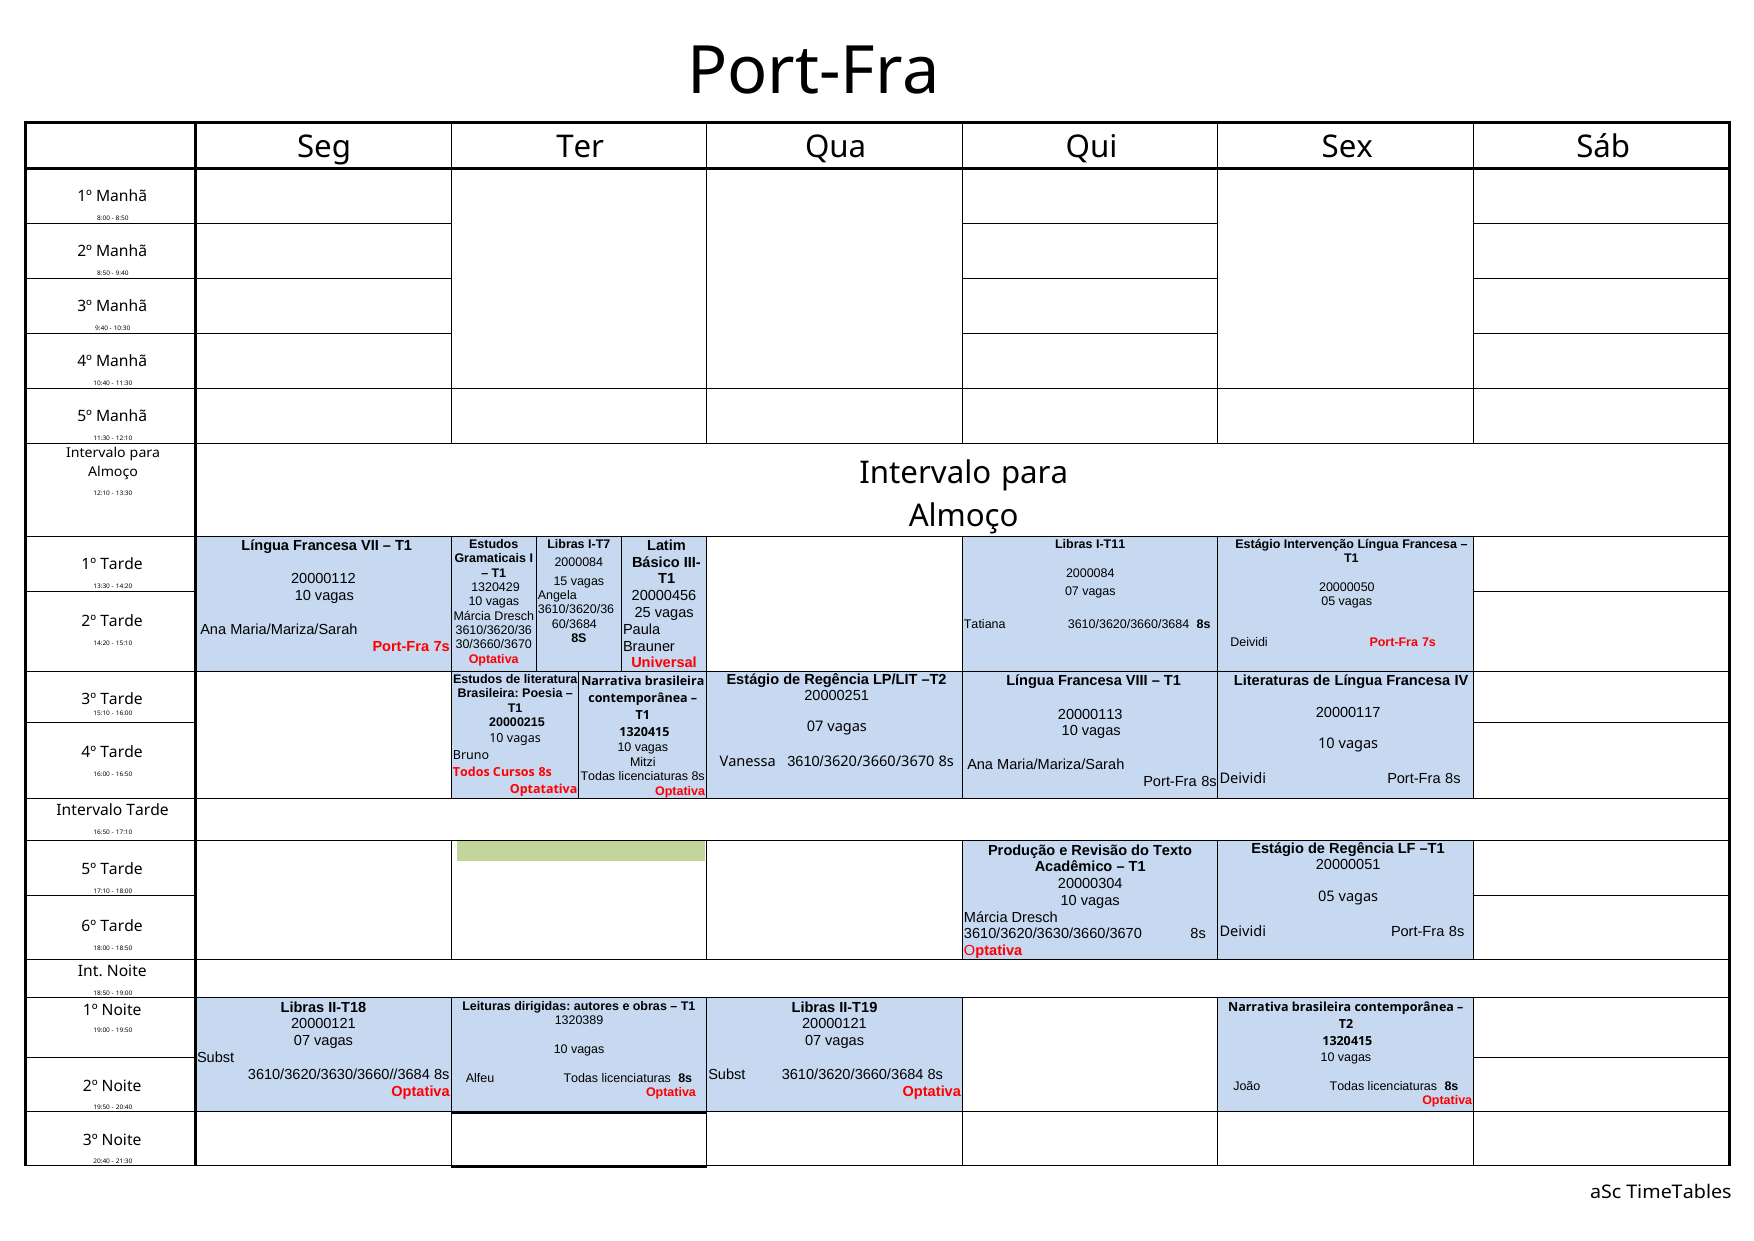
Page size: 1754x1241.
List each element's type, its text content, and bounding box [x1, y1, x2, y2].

table_cell [452, 1114, 706, 1164]
table_cell Leituras dirigidas: autores e obras – T1 1320389 10 vagas Alfeu Todas licenciaturas 8s Optativa [452, 998, 706, 1111]
table_cell [1474, 279, 1728, 333]
table_cell [197, 279, 451, 333]
table_cell Intervalo para Almoço [197, 444, 1728, 536]
table_cell [197, 389, 451, 442]
table_cell 3º Noite 20:40 - 21:30 [27, 1112, 194, 1164]
table_cell 1º Noite 19:00 - 19:50 [27, 998, 194, 1057]
table_cell [1474, 672, 1728, 722]
table_cell [1474, 896, 1728, 959]
table_cell Estudos Gramaticais I – T1 1320429 10 vagas Márcia Dresch 3610/3620/3630/3660/3670 Optativa [452, 537, 536, 671]
table_cell [197, 672, 451, 798]
table_cell 1º Manhã 8:00 - 8:50 [27, 170, 194, 223]
table_cell Estágio de Regência LP/LIT –T2 20000251 07 vagas Vanessa 3610/3620/3660/3670 8s [707, 672, 962, 798]
table_cell Narrativa brasileira contemporânea – T2 1320415 10 vagas João Todas licenciaturas 8s Optativa [1218, 998, 1473, 1111]
table_cell 5º Manhã 11:30 - 12:10 [27, 389, 194, 442]
table_cell [197, 170, 451, 223]
table_cell Estudos de literatura Brasileira: Poesia – T1 20000215 10 vagas Bruno Todos Cursos 8s Optatativa [452, 672, 578, 798]
table_header [27, 124, 194, 167]
table_cell [963, 389, 1217, 442]
table_cell 6º Tarde 18:00 - 18:50 [27, 896, 194, 959]
table_cell Produção e Revisão do Texto Acadêmico – T1 20000304 10 vagas Márcia Dresch 3610/3620/3630/3660/3670 8s Optativa [963, 841, 1217, 959]
table_cell [963, 1112, 1217, 1164]
table_cell 2º Manhã 8:50 - 9:40 [27, 224, 194, 278]
table_cell [452, 170, 706, 387]
table_cell [707, 170, 962, 387]
table_cell [707, 537, 962, 671]
table_cell 5º Tarde 17:10 - 18:00 [27, 841, 194, 895]
table_cell Libras I-T7 2000084 15 vagas Angela 3610/3620/3660/3684 8S [537, 537, 621, 671]
table_cell [1218, 1112, 1473, 1164]
table_cell Latim Básico III-T1 20000456 25 vagas Paula Brauner Universal [622, 537, 706, 671]
table_cell [452, 389, 706, 442]
table_header Sex [1218, 124, 1473, 167]
table_header Qua [707, 124, 962, 167]
table_cell [1474, 224, 1728, 278]
table_cell Língua Francesa VII – T1 20000112 10 vagas Ana Maria/Mariza/Sarah Port-Fra 7s [197, 537, 451, 671]
table_header Sáb [1474, 124, 1728, 167]
table_cell [197, 841, 451, 959]
table_header Seg [197, 124, 451, 167]
table_cell [197, 799, 1728, 840]
table_cell Literaturas de Língua Francesa IV 20000117 10 vagas Deividi Port-Fra 8s [1218, 672, 1473, 798]
table_cell [707, 389, 962, 442]
table_cell 2º Noite 19:50 - 20:40 [27, 1058, 194, 1111]
table_cell [707, 1112, 962, 1164]
table_cell Narrativa brasileira contemporânea – T1 1320415 10 vagas Mitzi Todas licenciaturas 8s Optativa [579, 672, 706, 798]
table_cell Libras II-T19 20000121 07 vagas Subst 3610/3620/3660/3684 8s Optativa [707, 998, 962, 1111]
table_cell [1474, 537, 1728, 591]
table_cell 4º Tarde 16:00 - 16:50 [27, 723, 194, 798]
table_cell Estágio Intervenção Língua Francesa – T1 20000050 05 vagas Deividi Port-Fra 7s [1218, 537, 1473, 671]
table_cell [1218, 170, 1473, 387]
table_cell [1474, 170, 1728, 223]
table_cell [707, 841, 962, 959]
table_cell 3º Tarde 15:10 - 16:00 [27, 672, 194, 722]
table_cell [963, 279, 1217, 333]
table_cell Estágio de Regência LF –T1 20000051 05 vagas Deividi Port-Fra 8s [1218, 841, 1473, 959]
table_cell Intervalo Tarde 16:50 - 17:10 [27, 799, 194, 840]
table_cell [1474, 389, 1728, 442]
table_cell [197, 1112, 451, 1164]
table_header Ter [452, 124, 706, 167]
table_cell Libras I-T11 2000084 07 vagas Tatiana 3610/3620/3660/3684 8s [963, 537, 1217, 671]
table_cell 4º Manhã 10:40 - 11:30 [27, 334, 194, 387]
table_header Qui [963, 124, 1217, 167]
table_cell [963, 334, 1217, 387]
table_cell Int. Noite 18:50 - 19:00 [27, 960, 194, 997]
table_cell 1º Tarde 13:30 - 14:20 [27, 537, 194, 591]
table_cell Libras II-T18 20000121 07 vagas Subst 3610/3620/3630/3660//3684 8s Optativa [197, 998, 451, 1111]
table_cell [963, 998, 1217, 1111]
table_cell 3º Manhã 9:40 - 10:30 [27, 279, 194, 333]
table_cell [1474, 841, 1728, 895]
table_cell [197, 334, 451, 387]
table_cell [963, 224, 1217, 278]
table_cell [452, 841, 706, 959]
table_cell [963, 170, 1217, 223]
table_cell [1474, 334, 1728, 387]
table_cell [197, 960, 1728, 997]
table_cell [197, 224, 451, 278]
table_cell [1474, 1112, 1728, 1164]
table_cell [1474, 592, 1728, 671]
table_cell [1474, 998, 1728, 1057]
table_cell [1474, 1058, 1728, 1111]
table_cell [1474, 723, 1728, 798]
table_cell 2º Tarde 14:20 - 15:10 [27, 592, 194, 671]
table_cell Língua Francesa VIII – T1 20000113 10 vagas Ana Maria/Mariza/Sarah Port-Fra 8s [963, 672, 1217, 798]
table_cell [1218, 389, 1473, 442]
table_cell Intervalo para Almoço 12:10 - 13:30 [27, 444, 194, 536]
